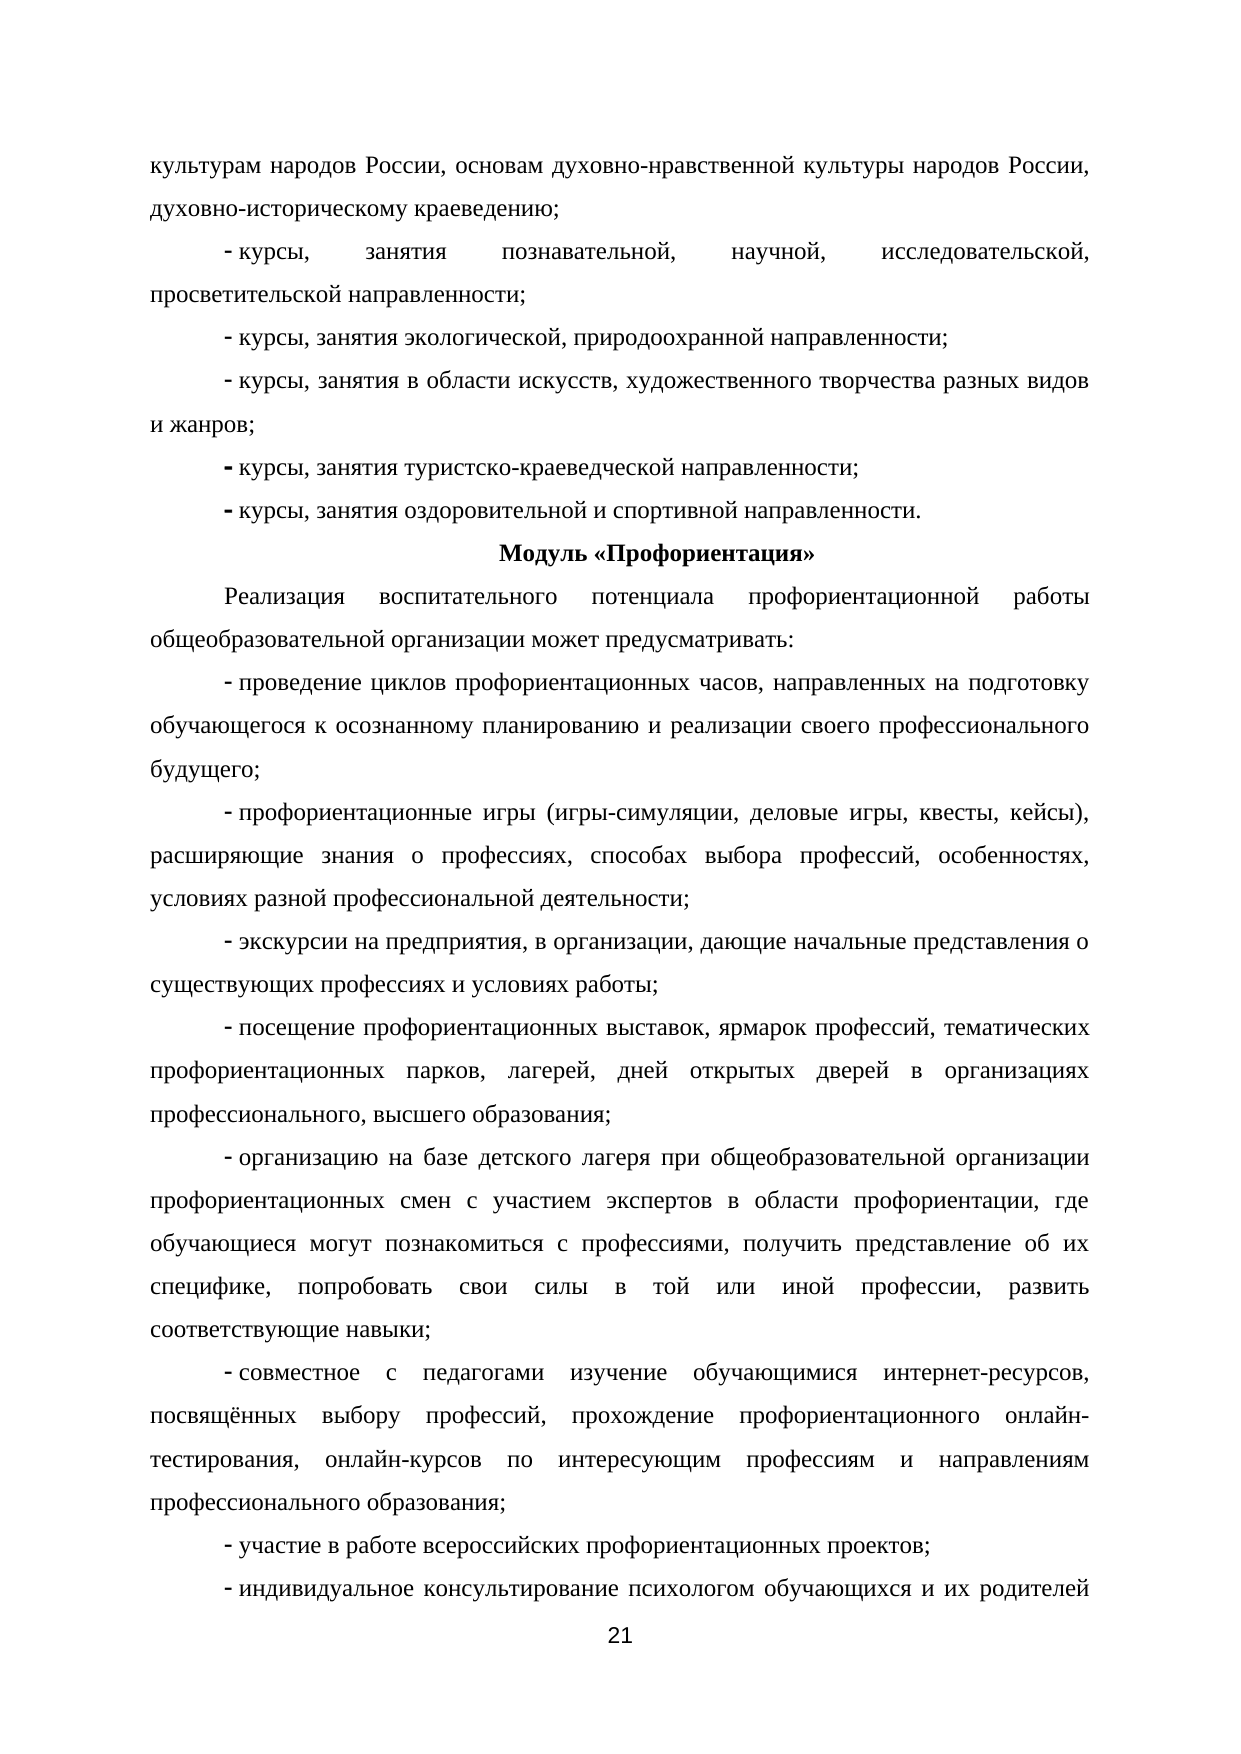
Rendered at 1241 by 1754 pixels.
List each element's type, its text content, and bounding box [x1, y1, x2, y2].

list курсы, занятия в области искусств, художественного творчества разных видов и жанров; [150, 366, 1090, 437]
list посещение профориентационных выставок, ярмарок профессий, тематических профориентационных парков, лагерей, дней открытых дверей в организациях профессионального, высшего образования; [150, 1012, 1090, 1127]
list участие в работе всероссийских профориентационных проектов; [150, 1530, 1090, 1559]
list курсы, занятия экологической, природоохранной направленности; [150, 322, 1090, 351]
list профориентационные игры (игры-симуляции, деловые игры, квесты, кейсы), расширяющие знания о профессиях, способах выбора профессий, особенностях, условиях разной профессиональной деятельности; [150, 797, 1090, 912]
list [150, 1573, 1090, 1602]
list курсы, занятия оздоровительной и спортивной направленности. [150, 495, 1090, 524]
list совместное с педагогами изучение обучающимися интернет-ресурсов, посвящённых выбору профессий, прохождение профориентационного онлайн-тестирования, онлайн-курсов по интересующим профессиям и направлениям профессионального образования; [150, 1357, 1090, 1516]
text Реализация воспитательного потенциала профориентационной работы общеобразовательной организации может предусматривать: [150, 581, 1090, 653]
list организацию на базе детского лагеря при общеобразовательной организации профориентационных смен с участием экспертов в области профориентации, где обучающиеся могут познакомиться с профессиями, получить представление об их специфике, попробовать свои силы в той или иной профессии, развить соответствующие навыки; [150, 1142, 1090, 1343]
list экскурсии на предприятия, в организации, дающие начальные представления о существующих профессиях и условиях работы; [150, 926, 1090, 998]
list курсы, занятия познавательной, научной, исследовательской, просветительской направленности; [150, 236, 1090, 308]
list проведение циклов профориентационных часов, направленных на подготовку обучающегося к осознанному планированию и реализации своего профессионального будущего; [150, 667, 1090, 782]
text Модуль «Профориентация» [150, 538, 1090, 567]
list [150, 150, 1090, 222]
list курсы, занятия туристско-краеведческой направленности; [150, 452, 1090, 481]
